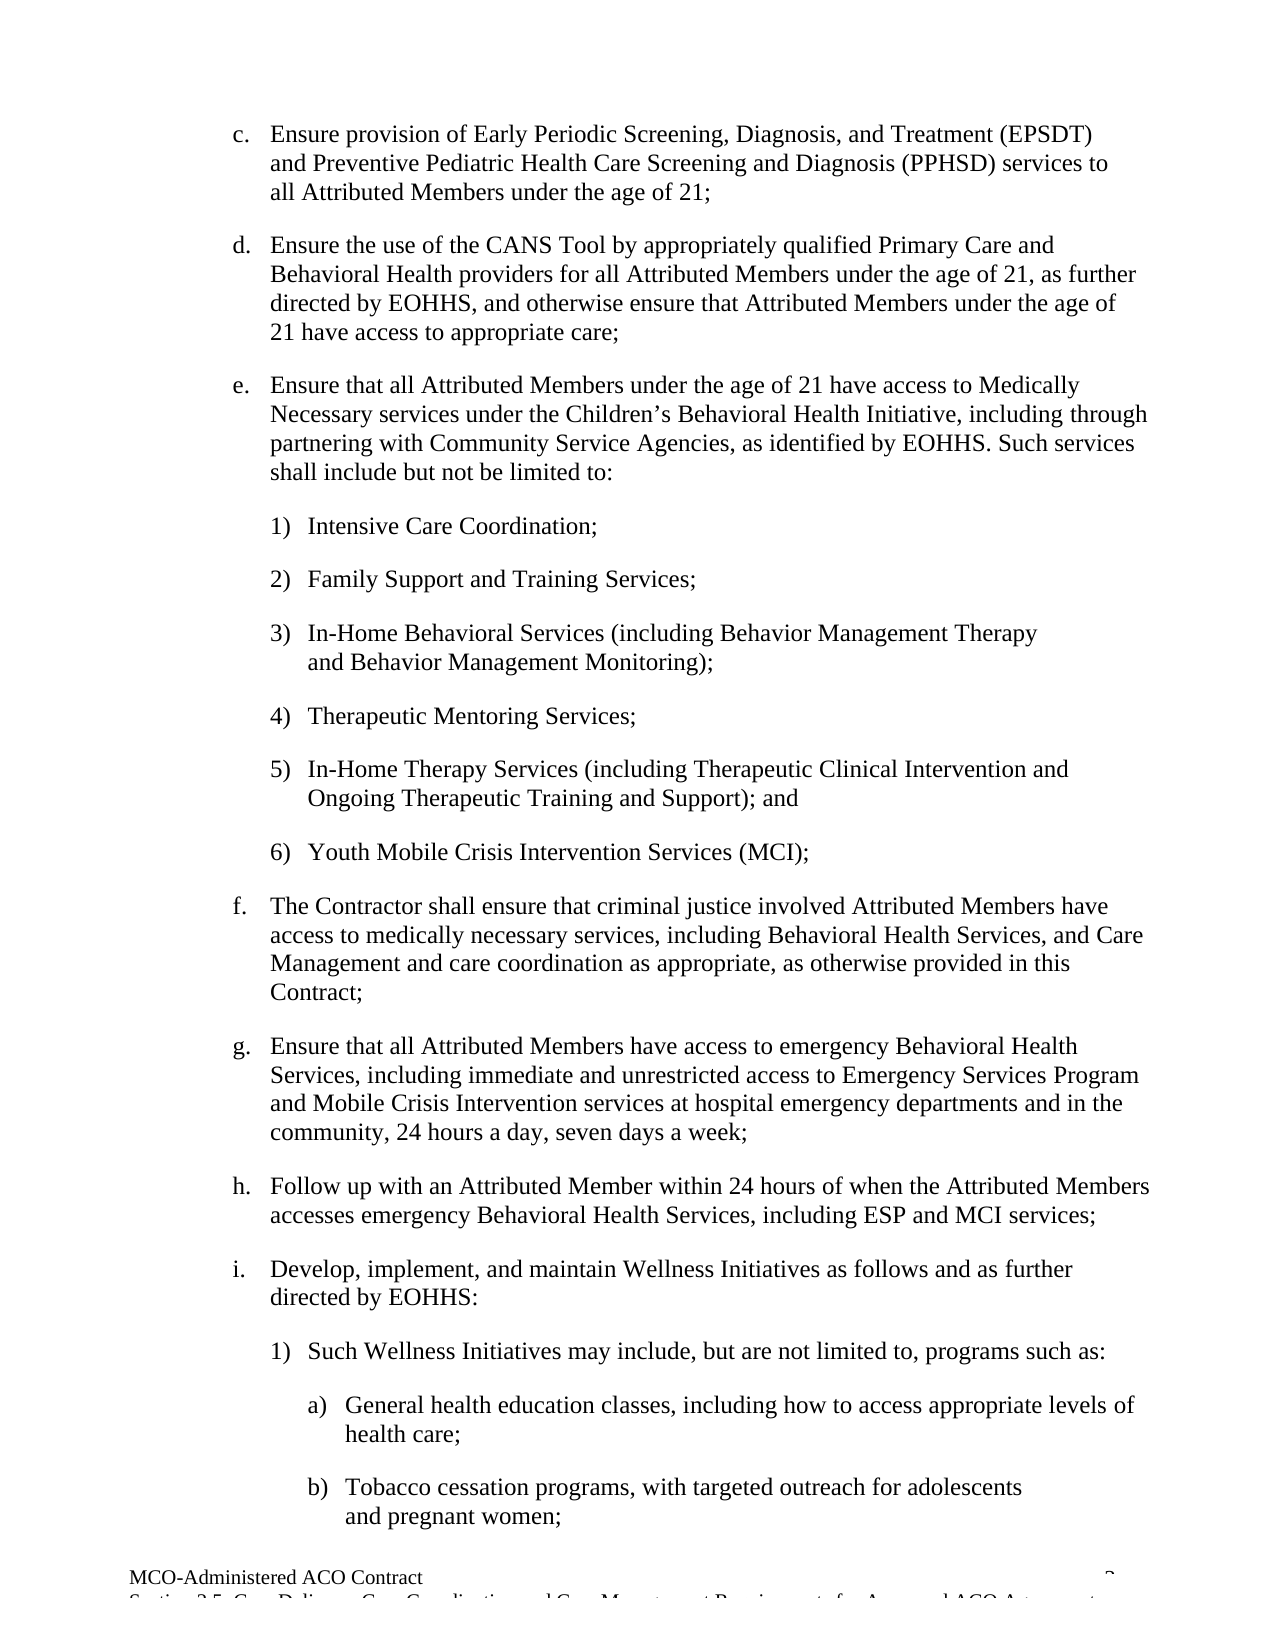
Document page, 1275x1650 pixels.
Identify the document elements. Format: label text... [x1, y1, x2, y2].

list Develop, implement, and maintain Wellness Initiatives as follows and as further directed by EOHHS: [232, 1254, 1073, 1311]
list Family Support and Training Services; [270, 564, 1160, 593]
list Ensure that all Attributed Members under the age of 21 have access to Medically Necessary services under the Children’s Behavioral Health Initiative, including through partnering with Community Service Agencies, as identified by EOHHS. Such services shall include but not be limited to: [232, 371, 1147, 486]
list The Contractor shall ensure that criminal justice involved Attributed Members have access to medically necessary services, including Behavioral Health Services, and Care Management and care coordination as appropriate, as otherwise provided in this Contract; [232, 891, 1143, 1006]
list Such Wellness Initiatives may include, but are not limited to, programs such as: [270, 1336, 1160, 1365]
list In-Home Therapy Services (including Therapeutic Clinical Intervention and Ongoing Therapeutic Training and Support); and [270, 754, 1069, 812]
list Ensure that all Attributed Members have access to emergency Behavioral Health Services, including immediate and unrestricted access to Emergency Services Program and Mobile Crisis Intervention services at hospital emergency departments and in the community, 24 hours a day, seven days a week; [232, 1031, 1139, 1146]
list Follow up with an Attributed Member within 24 hours of when the Attributed Members accesses emergency Behavioral Health Services, including ESP and MCI services; [232, 1171, 1150, 1229]
list Intensive Care Coordination; [270, 511, 1160, 539]
list Therapeutic Mentoring Services; [270, 701, 1160, 729]
list In-Home Behavioral Services (including Behavior Management Therapy and Behavior Management Monitoring); [270, 618, 1080, 676]
list General health education classes, including how to access appropriate levels of health care; [307, 1390, 1134, 1447]
list Youth Mobile Crisis Intervention Services (MCI); [270, 837, 1160, 866]
list Ensure the use of the CANS Tool by appropriately qualified Primary Care and Behavioral Health providers for all Attributed Members under the age of 21, as further directed by EOHHS, and otherwise ensure that Attributed Members under the age of 21 have access to appropriate care; [232, 231, 1147, 346]
list Tobacco cessation programs, with targeted outreach for adolescents and pregnant women; [307, 1472, 1065, 1530]
list Ensure provision of Early Periodic Screening, Diagnosis, and Treatment (EPSDT) and Preventive Pediatric Health Care Screening and Diagnosis (PPHSD) services to all Attributed Members under the age of 21; [232, 119, 1135, 205]
